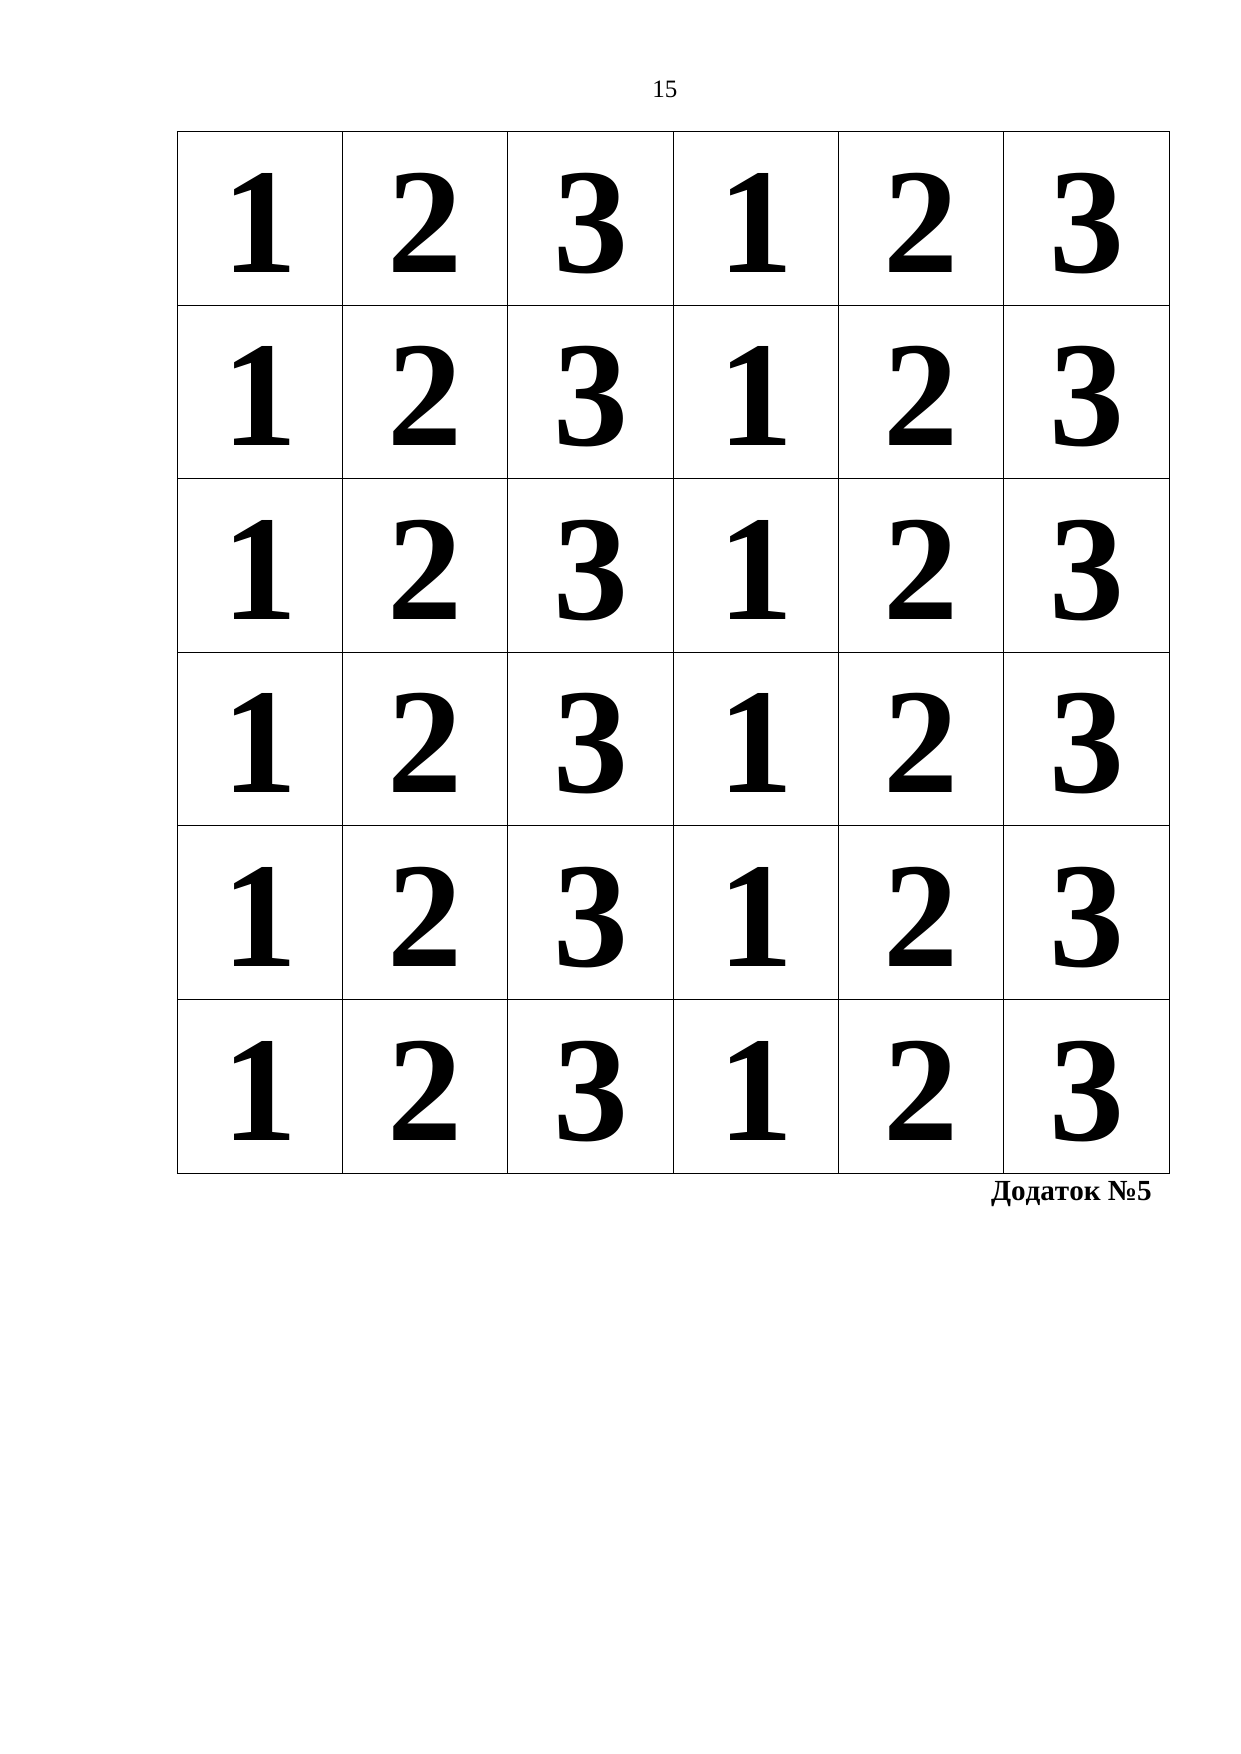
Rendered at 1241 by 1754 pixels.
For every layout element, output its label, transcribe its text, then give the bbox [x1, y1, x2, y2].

table_cell 2 [839, 1000, 1003, 1172]
table_cell 1 [674, 653, 838, 825]
table_cell 3 [1004, 826, 1169, 999]
table_cell 2 [839, 479, 1003, 652]
table_cell 2 [839, 306, 1003, 478]
table_cell 1 [674, 479, 838, 652]
table_cell 3 [508, 306, 673, 478]
table_cell 2 [343, 306, 507, 478]
table_cell 2 [343, 826, 507, 999]
table_cell 2 [343, 1000, 507, 1172]
table_cell 1 [674, 1000, 838, 1172]
table_cell 2 [343, 653, 507, 825]
table_cell 3 [508, 826, 673, 999]
table_header 3 [1004, 132, 1169, 305]
table_cell 1 [178, 826, 342, 999]
table_cell 1 [674, 306, 838, 478]
table_cell 3 [508, 479, 673, 652]
table_cell 3 [1004, 653, 1169, 825]
table_cell 2 [343, 479, 507, 652]
table_cell 1 [178, 653, 342, 825]
table_cell 2 [839, 826, 1003, 999]
table_header 1 [178, 132, 342, 305]
table_header 2 [839, 132, 1003, 305]
table_cell 1 [178, 306, 342, 478]
table_cell 3 [1004, 306, 1169, 478]
table_header 3 [508, 132, 673, 305]
table_cell 1 [178, 479, 342, 652]
table_cell 3 [1004, 479, 1169, 652]
table_cell 1 [178, 1000, 342, 1172]
table_cell 3 [1004, 1000, 1169, 1172]
table_header 1 [674, 132, 838, 305]
table_cell 1 [674, 826, 838, 999]
table_cell 2 [839, 653, 1003, 825]
table_cell 3 [508, 653, 673, 825]
table_cell 3 [508, 1000, 673, 1172]
table_header 2 [343, 132, 507, 305]
text Додаток №5 [177, 1174, 1152, 1207]
